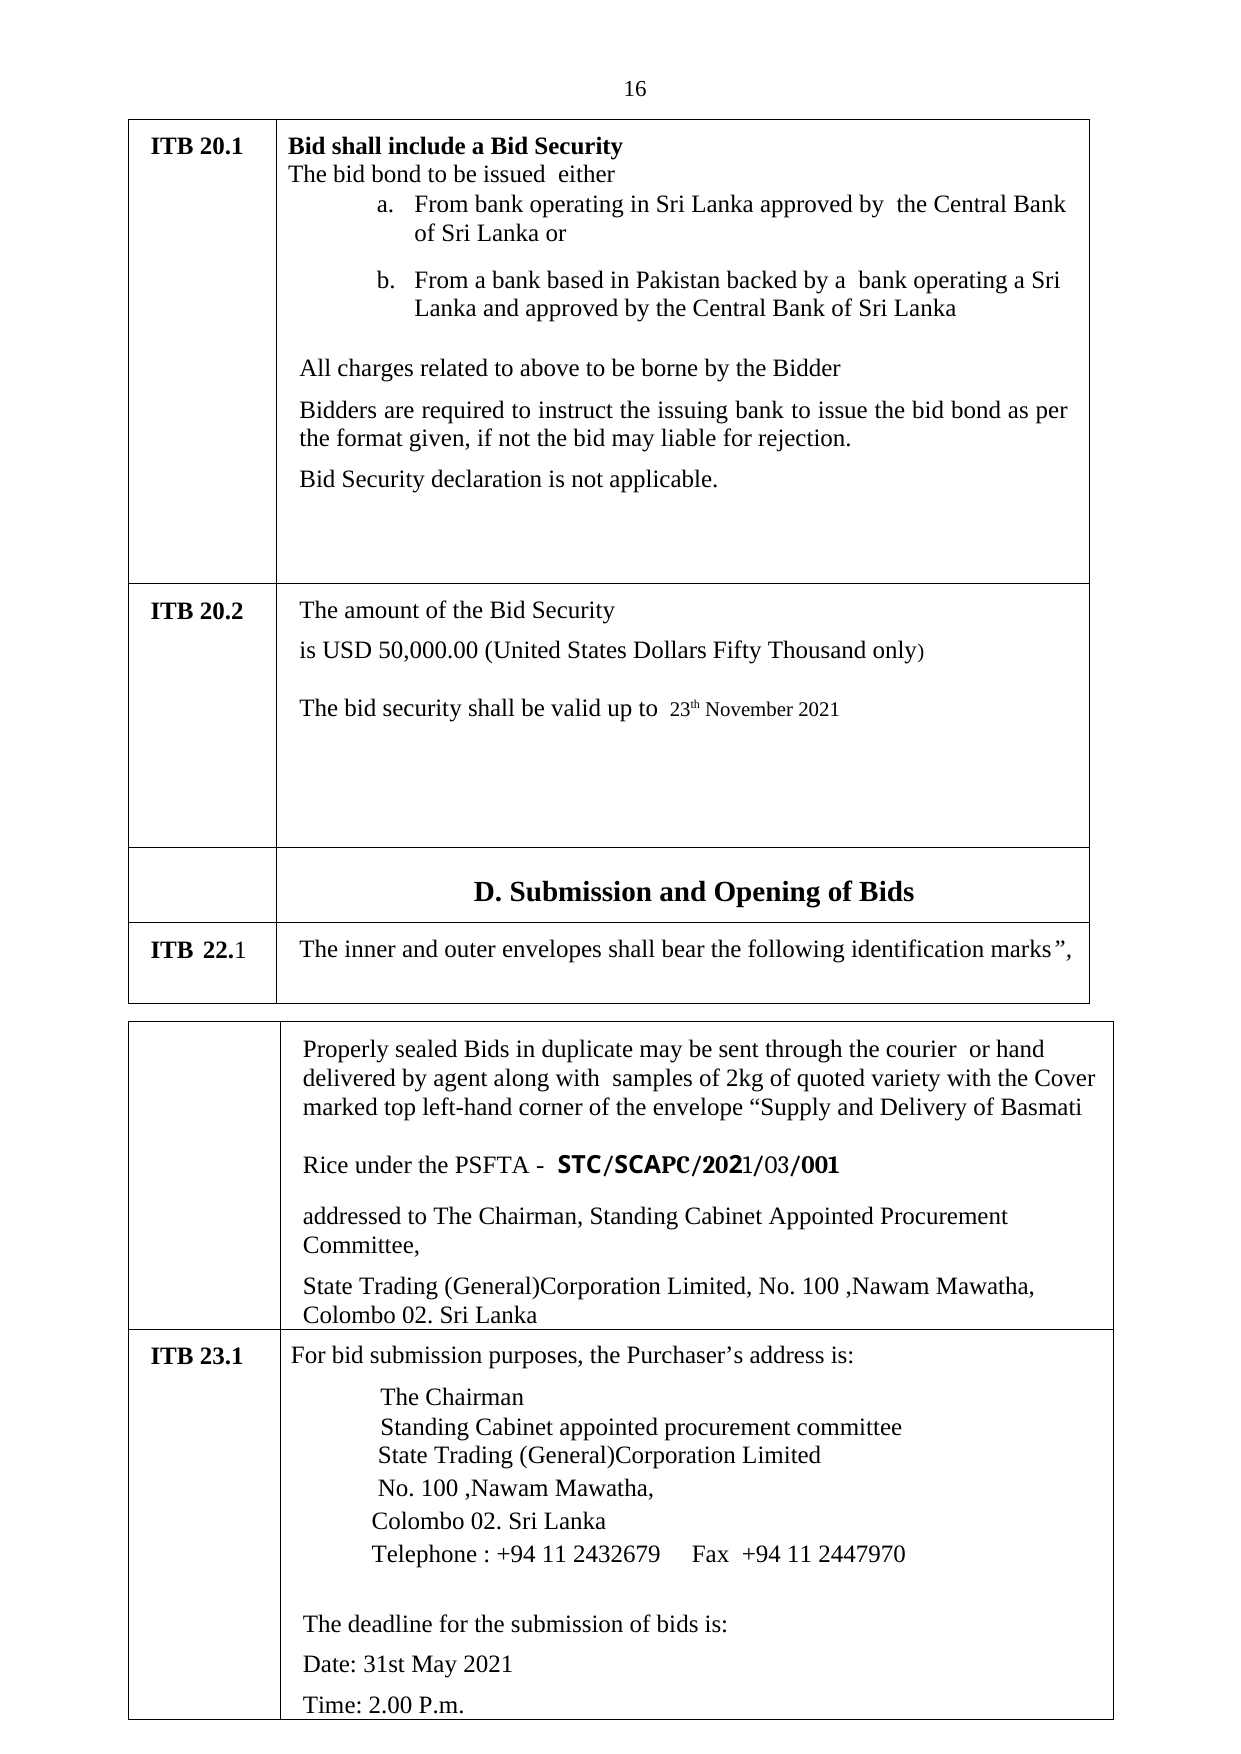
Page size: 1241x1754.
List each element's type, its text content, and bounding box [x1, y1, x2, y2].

table_header Properly sealed Bids in duplicate may be sent through the courier or hand delivered by agent along with samples of 2kg of quoted variety with the Cover marked top left-hand corner of the envelope “Supply and Delivery of Basmati Rice under the PSFTA - STC/SCAPC/2021/03/001 addressed to The Chairman, Standing Cabinet Appointed Procurement Committee, State Trading (General)Corporation Limited, No. 100 ,Nawam Mawatha, Colombo 02. Sri Lanka [281, 1022, 1113, 1328]
table_cell ITB 20.1 [129, 120, 276, 583]
table_cell Bid shall include a Bid Security The bid bond to be issued either From bank operating in Sri Lanka approved by the Central Bank of Sri Lanka or From a bank based in Pakistan backed by a bank operating a Sri Lanka and approved by the Central Bank of Sri Lanka All charges related to above to be borne by the Bidder Bidders are required to instruct the issuing bank to issue the bid bond as per the format given, if not the bid may liable for rejection. Bid Security declaration is not applicable. [277, 120, 1089, 583]
table_cell The inner and outer envelopes shall bear the following identification marks”, [277, 923, 1089, 1003]
table_header [129, 1022, 280, 1328]
table_cell The amount of the Bid Security is USD 50,000.00 (United States Dollars Fifty Thousand only) The bid security shall be valid up to 23th November 2021 [277, 584, 1089, 847]
table_cell ITB 23.1 [129, 1330, 280, 1719]
table_cell [129, 848, 276, 922]
table_cell D. Submission and Opening of Bids [277, 848, 1089, 922]
table_cell For bid submission purposes, the Purchaser’s address is: The Chairman Standing Cabinet appointed procurement committee State Trading (General)Corporation Limited No. 100 ,Nawam Mawatha, Colombo 02. Sri Lanka Telephone : +94 11 2432679 Fax +94 11 2447970 The deadline for the submission of bids is: Date: 31st May 2021 Time: 2.00 P.m. [281, 1330, 1113, 1719]
table_cell ITB 20.2 [129, 584, 276, 847]
table_cell ITB 22.1 [129, 923, 276, 1003]
